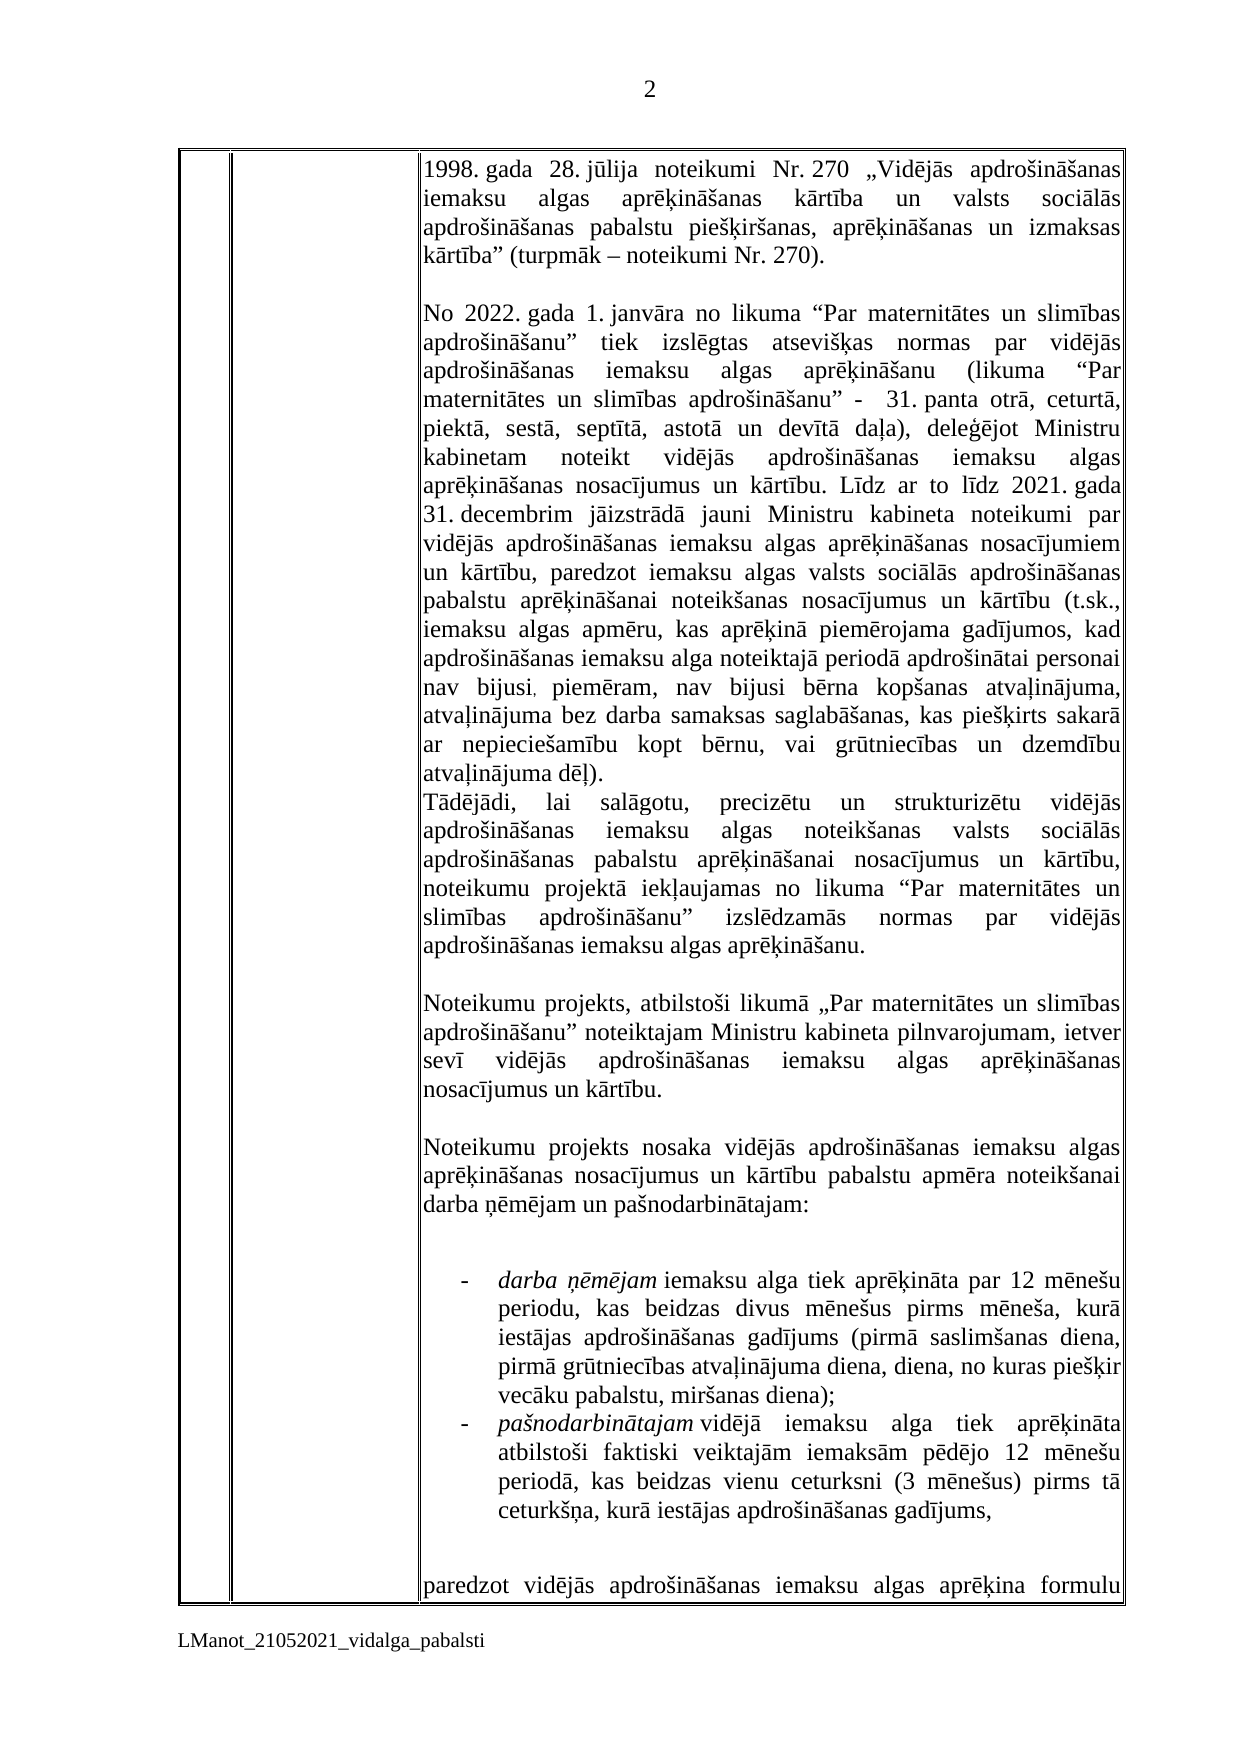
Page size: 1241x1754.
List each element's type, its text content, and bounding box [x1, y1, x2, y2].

table_cell 2. [180, 149, 231, 1602]
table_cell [231, 151, 420, 1602]
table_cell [420, 151, 1123, 1602]
